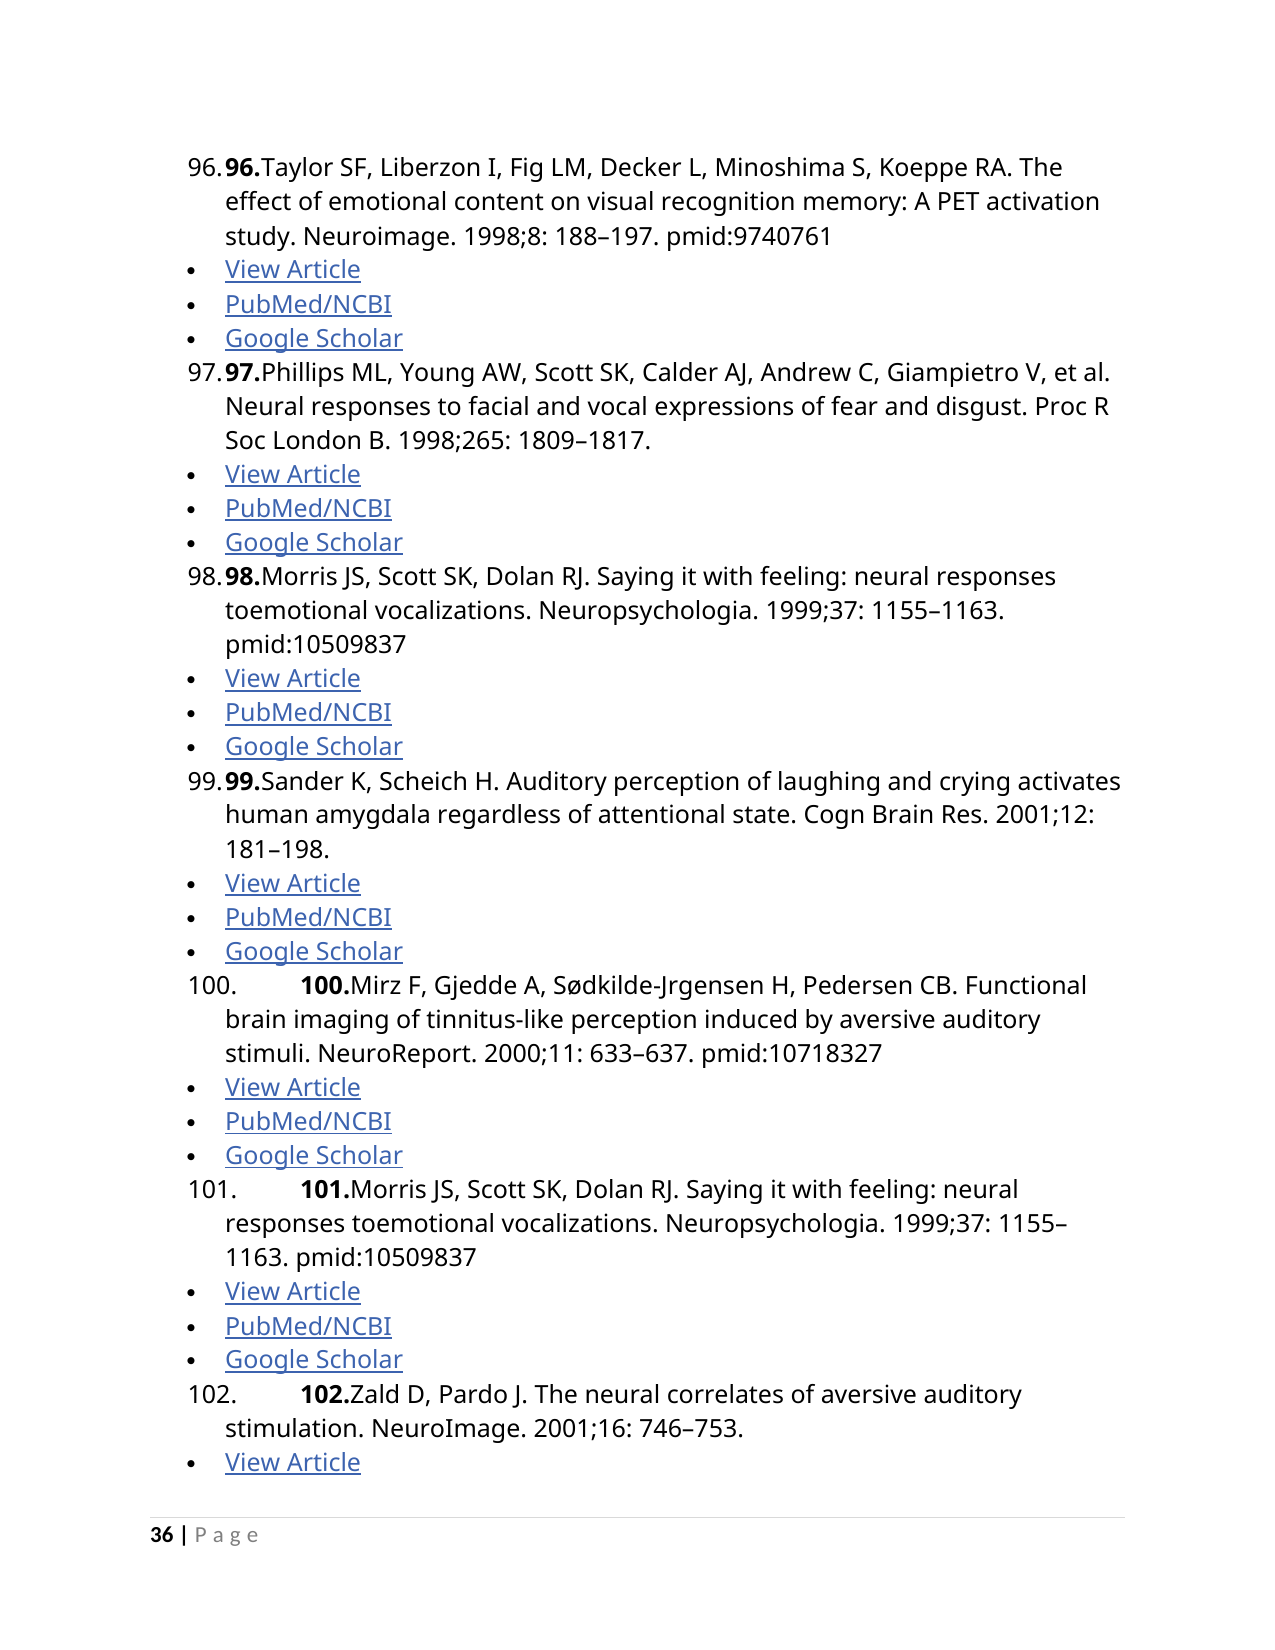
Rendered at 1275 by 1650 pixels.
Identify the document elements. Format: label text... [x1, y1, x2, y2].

list View Article [187, 865, 1125, 899]
list 97.Phillips ML, Young AW, Scott SK, Calder AJ, Andrew C, Giampietro V, et al. Neural responses to facial and vocal expressions of fear and disgust. Proc R Soc London B. 1998;265: 1809–1817. [187, 354, 1125, 457]
list Google Scholar [187, 525, 1125, 559]
list Google Scholar [187, 320, 1125, 354]
list View Article [187, 1070, 1125, 1104]
list PubMed/NCBI [187, 1104, 1125, 1138]
list View Article [187, 661, 1125, 695]
list Google Scholar [187, 729, 1125, 763]
list 100.Mirz F, Gjedde A, Sødkilde-Jrgensen H, Pedersen CB. Functional brain imaging of tinnitus-like perception induced by aversive auditory stimuli. NeuroReport. 2000;11: 633–637. pmid:10718327 [187, 967, 1125, 1070]
list PubMed/NCBI [187, 491, 1125, 525]
list Google Scholar [187, 1138, 1125, 1172]
list View Article [187, 457, 1125, 491]
list PubMed/NCBI [187, 286, 1125, 320]
list Google Scholar [187, 933, 1125, 967]
list View Article [187, 1444, 1125, 1478]
list View Article [187, 252, 1125, 286]
list View Article [187, 1274, 1125, 1308]
list 102.Zald D, Pardo J. The neural correlates of aversive auditory stimulation. NeuroImage. 2001;16: 746–753. [187, 1376, 1125, 1444]
list PubMed/NCBI [187, 1308, 1125, 1342]
list Google Scholar [187, 1342, 1125, 1376]
list 96.Taylor SF, Liberzon I, Fig LM, Decker L, Minoshima S, Koeppe RA. The effect of emotional content on visual recognition memory: A PET activation study. Neuroimage. 1998;8: 188–197. pmid:9740761 [187, 150, 1125, 252]
list 101.Morris JS, Scott SK, Dolan RJ. Saying it with feeling: neural responses toemotional vocalizations. Neuropsychologia. 1999;37: 1155–1163. pmid:10509837 [187, 1172, 1125, 1274]
list PubMed/NCBI [187, 899, 1125, 933]
list 98.Morris JS, Scott SK, Dolan RJ. Saying it with feeling: neural responses toemotional vocalizations. Neuropsychologia. 1999;37: 1155–1163. pmid:10509837 [187, 559, 1125, 661]
list 99.Sander K, Scheich H. Auditory perception of laughing and crying activates human amygdala regardless of attentional state. Cogn Brain Res. 2001;12: 181–198. [187, 763, 1125, 865]
list PubMed/NCBI [187, 695, 1125, 729]
